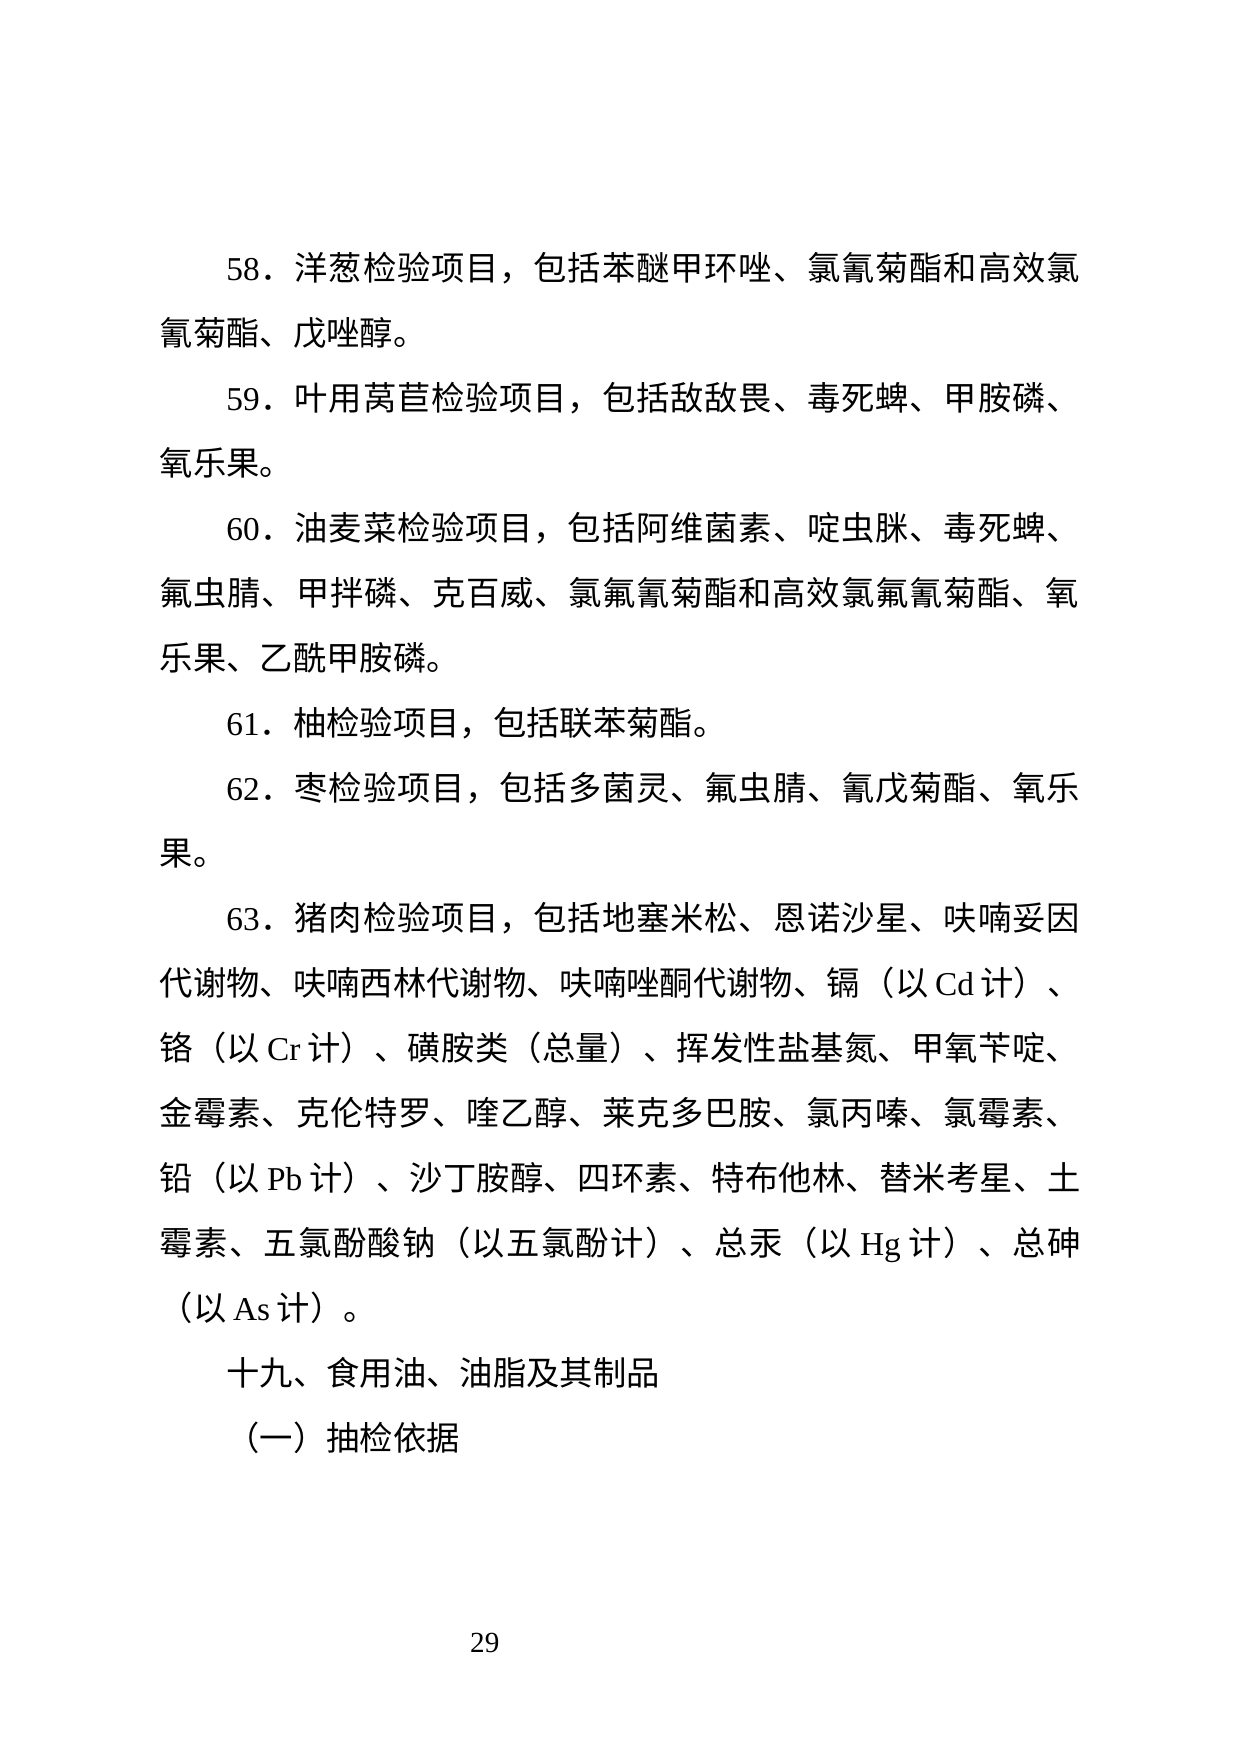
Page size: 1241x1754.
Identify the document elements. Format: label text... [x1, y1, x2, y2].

text 63．猪肉检验项目，包括地塞米松、恩诺沙星、呋喃妥因代谢物、呋喃西林代谢物、呋喃唑酮代谢物、镉（以Cd计）、铬（以Cr计）、磺胺类（总量）、挥发性盐基氮、甲氧苄啶、金霉素、克伦特罗、喹乙醇、莱克多巴胺、氯丙嗪、氯霉素、铅（以Pb计）、沙丁胺醇、四环素、特布他林、替米考星、土霉素、五氯酚酸钠（以五氯酚计）、总汞（以Hg计）、总砷（以As计）。 [159, 883, 1081, 1338]
text 60．油麦菜检验项目，包括阿维菌素、啶虫脒、毒死蜱、氟虫腈、甲拌磷、克百威、氯氟氰菊酯和高效氯氟氰菊酯、氧乐果、乙酰甲胺磷。 [159, 493, 1081, 688]
text 62．枣检验项目，包括多菌灵、氟虫腈、氰戊菊酯、氧乐果。 [159, 753, 1081, 883]
text 十九、食用油、油脂及其制品 [159, 1338, 1081, 1403]
text 61．柚检验项目，包括联苯菊酯。 [159, 688, 1081, 753]
text 59．叶用莴苣检验项目，包括敌敌畏、毒死蜱、甲胺磷、氧乐果。 [159, 363, 1081, 493]
text 58．洋葱检验项目，包括苯醚甲环唑、氯氰菊酯和高效氯氰菊酯、戊唑醇。 [159, 233, 1081, 363]
text （一）抽检依据 [159, 1403, 1081, 1468]
